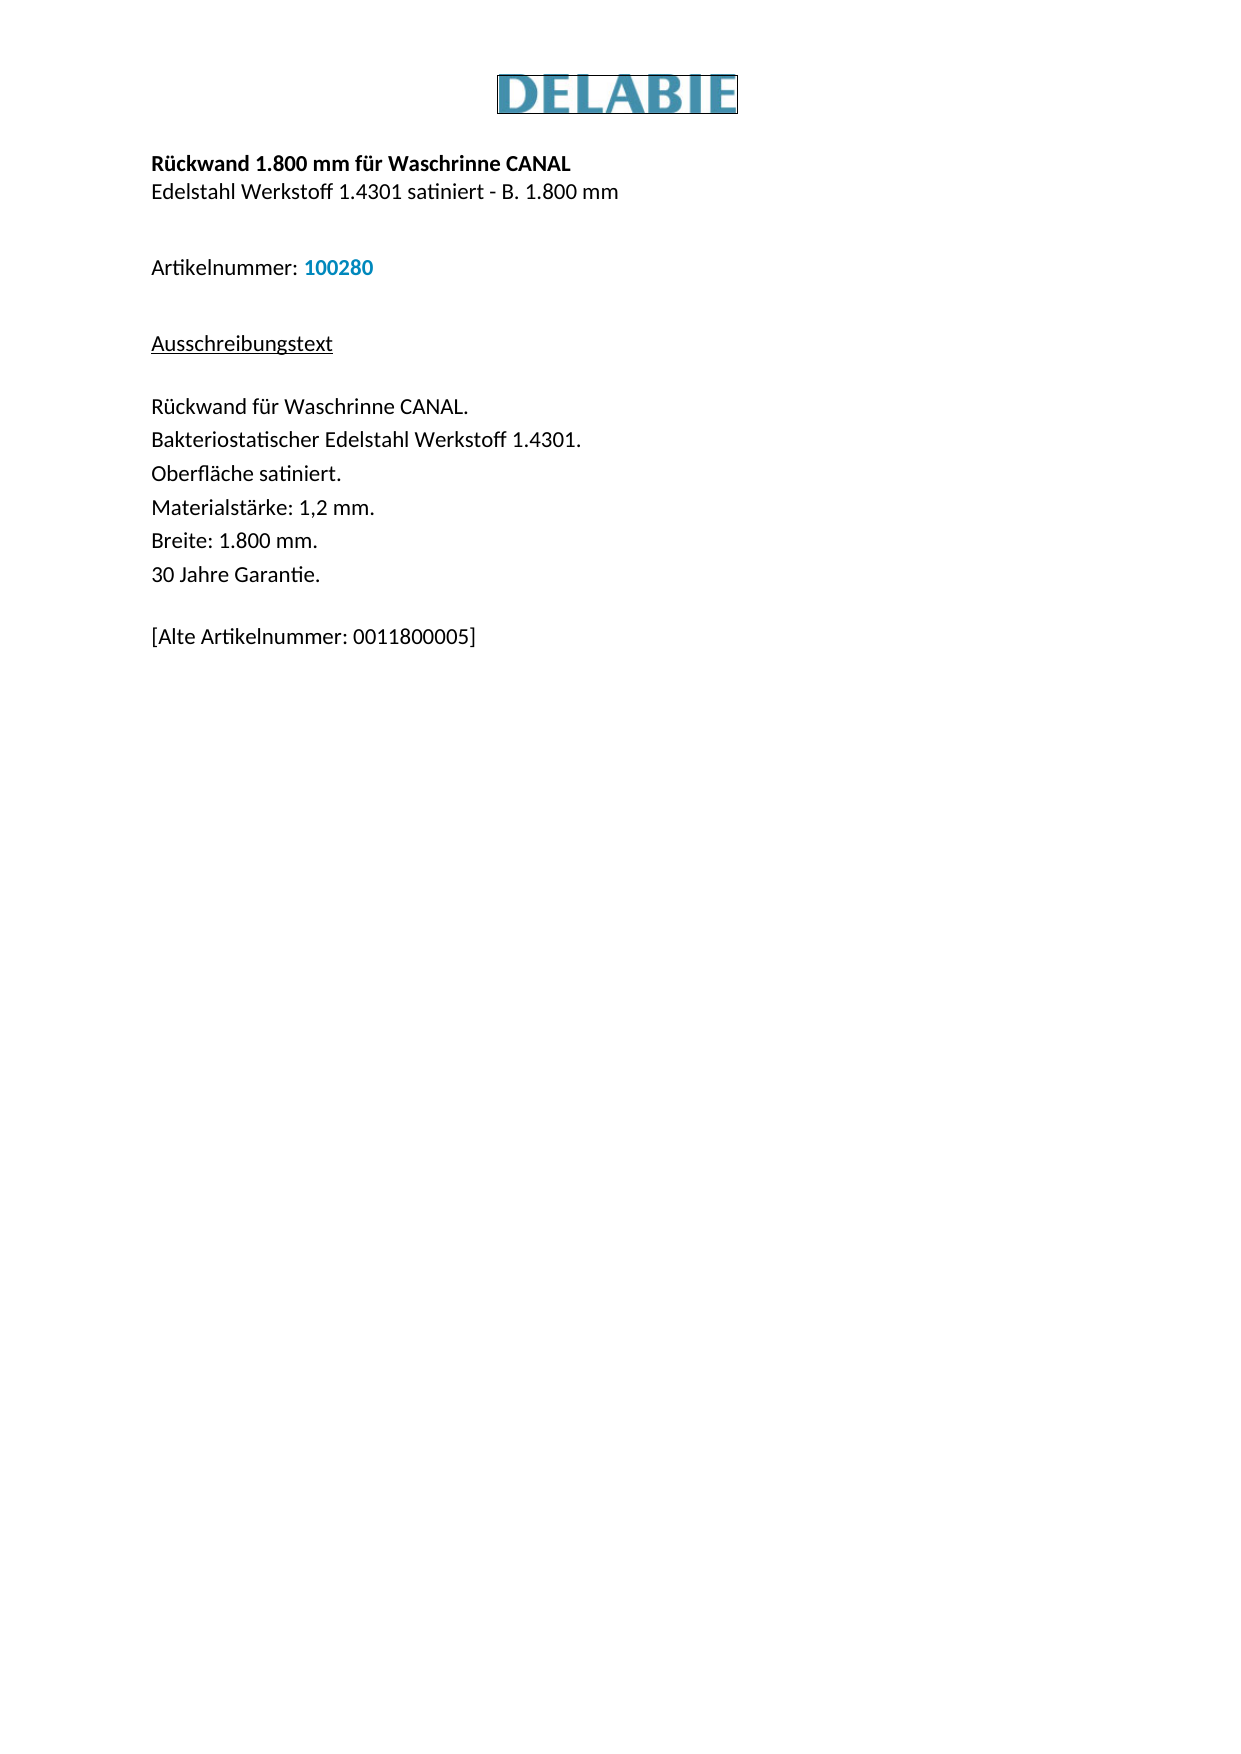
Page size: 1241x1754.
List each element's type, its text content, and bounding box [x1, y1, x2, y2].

text Ausschreibungstext [151, 329, 1084, 357]
text Materialstärke: 1,2 mm. [151, 493, 1084, 521]
text Artikelnummer: 100280 [151, 253, 1084, 281]
text Oberfläche satiniert. [151, 459, 1084, 487]
text [Alte Artikelnummer: 0011800005] [151, 622, 1084, 650]
picture [498, 76, 737, 113]
text Edelstahl Werkstoff 1.4301 satiniert - B. 1.800 mm [151, 177, 1084, 205]
text 30 Jahre Garantie. [151, 560, 1084, 588]
text Bakteriostatischer Edelstahl Werkstoff 1.4301. [151, 426, 1084, 453]
text Rückwand 1.800 mm für Waschrinne CANAL [151, 149, 1084, 177]
text Rückwand für Waschrinne CANAL. [151, 392, 1084, 420]
text Breite: 1.800 mm. [151, 526, 1084, 554]
